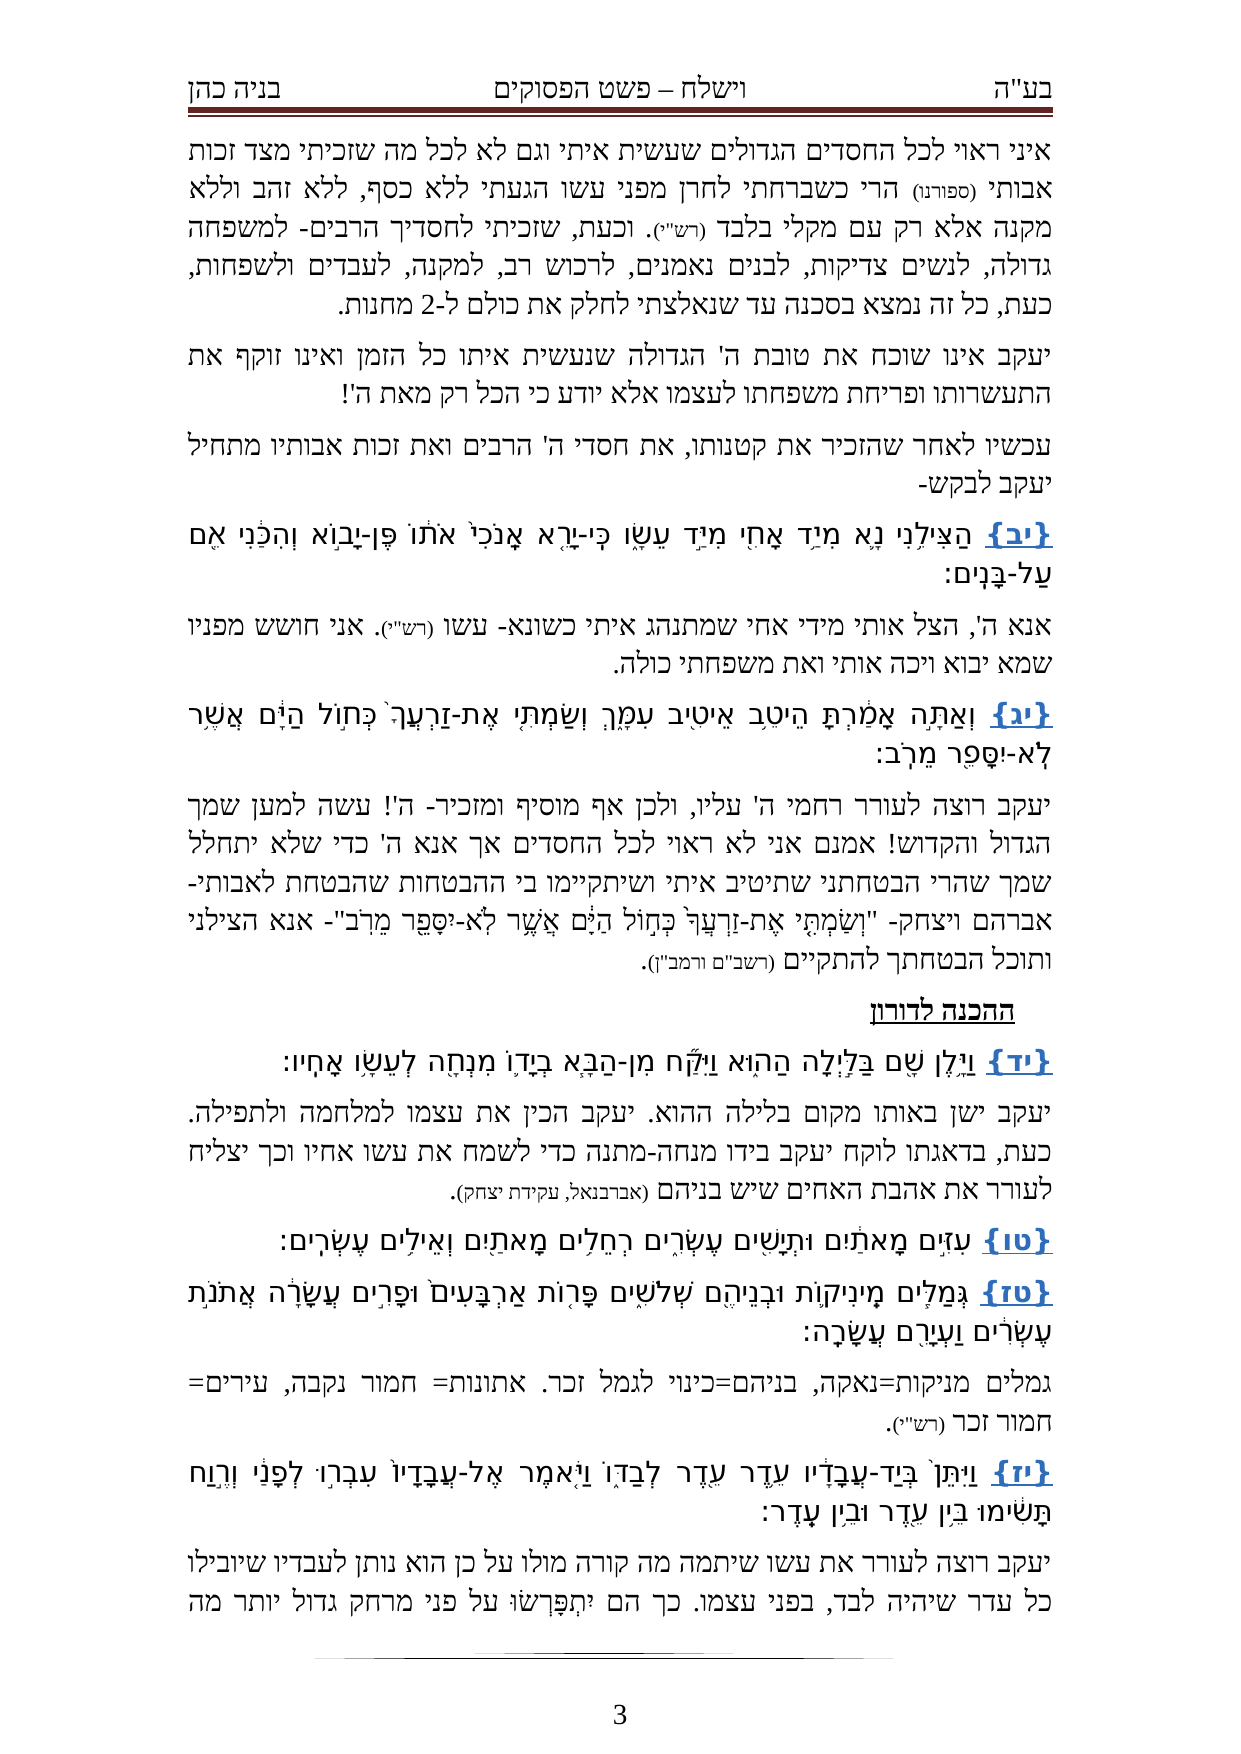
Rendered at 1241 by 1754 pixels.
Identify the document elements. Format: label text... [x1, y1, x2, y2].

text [187, 1545, 1053, 1617]
text יעקב אינו שוכח את טובת ה' הגדולה שנעשית איתו כל הזמן ואינו זוקף את התעשרותו ופריחת משפחתו לעצמו אלא יודע כי הכל רק מאת ה'! [187, 338, 1053, 410]
text {יג} וְאַתָּ֣ה אָמַ֔רְתָּ הֵיטֵ֥ב אֵיטִ֖יב עִמָּ֑ךְ וְשַׂמְתִּ֤י אֶת-זַרְעֲךָ֙ כְּח֣וֹל הַיָּ֔ם אֲשֶׁ֥ר לֹֽא-יִסָּפֵ֖ר מֵרֹֽב: [187, 697, 1053, 770]
subtitle ההכנה לדורון [187, 993, 1016, 1026]
text {יד} וַיָּ֥לֶן שָׁ֖ם בַּלַּ֣יְלָה הַה֑וּא וַיִּקַּ֞ח מִן-הַבָּ֧א בְיָד֛וֹ מִנְחָ֖ה לְעֵשָׂ֥ו אָחִֽיו: [187, 1044, 1053, 1078]
text {יב} הַצִּילֵ֥נִי נָ֛א מִיַ֥ד אָחִ֖י מִיַּ֣ד עֵשָׂ֑ו כִּֽי-יָרֵ֤א אָֽנֹכִי֙ אֹת֔וֹ פֶּן-יָב֣וֹא וְהִכַּ֔נִי אֵ֖ם עַל-בָּנִֽים: [187, 517, 1053, 590]
text יעקב רוצה לעורר רחמי ה' עליו, ולכן אף מוסיף ומזכיר- ה'! עשה למען שמך הגדול והקדוש! אמנם אני לא ראוי לכל החסדים אך אנא ה' כדי שלא יתחלל שמך שהרי הבטחתני שתיטיב איתי ושיתקיימו בי ההבטחות שהבטחת לאבותי- אברהם ויצחק- "וְשַׂמְתִּ֤י אֶת-זַרְעֲךָ֙ כְּח֣וֹל הַיָּ֔ם אֲשֶׁ֥ר לֹֽא-יִסָּפֵ֖ר מֵרֹֽב"- אנא הצילני ותוכל הבטחתך להתקיים (רשב"ם ורמב"ן). [187, 788, 1053, 975]
text עכשיו לאחר שהזכיר את קטנותו, את חסדי ה' הרבים ואת זכות אבותיו מתחיל יעקב לבקש- [187, 428, 1053, 500]
text {טז} גְּמַלִּ֧ים מֵֽינִיק֛וֹת וּבְנֵיהֶ֖ם שְׁלֹשִׁ֑ים פָּר֤וֹת אַרְבָּעִים֙ וּפָרִ֣ים עֲשָׂרָ֔ה אֲתֹנֹ֣ת עֶשְׂרִ֔ים וַעְיָרִ֖ם עֲשָׂרָֽה: [187, 1275, 1053, 1348]
text אנא ה', הצל אותי מידי אחי שמתנהג איתי כשונא- עשו (רש"י). אני חושש מפניו שמא יבוא ויכה אותי ואת משפחתי כולה. [187, 608, 1053, 680]
text יעקב ישן באותו מקום בלילה ההוא. יעקב הכין את עצמו למלחמה ולתפילה. כעת, בדאגתו לוקח יעקב בידו מנחה-מתנה כדי לשמח את עשו אחיו וכך יצליח לעורר את אהבת האחים שיש בניהם (אברבנאל, עקידת יצחק). [187, 1095, 1053, 1206]
text {טו} עִזִּ֣ים מָאתַ֔יִם וּתְיָשִׁ֖ים עֶשְׂרִ֑ים רְחֵלִ֥ים מָאתַ֖יִם וְאֵילִ֥ים עֶשְׂרִֽים: [187, 1223, 1053, 1257]
text {יז} וַיִּתֵּן֙ בְּיַד-עֲבָדָ֔יו עֵ֥דֶר עֵ֖דֶר לְבַדּ֑וֹ וַיֹּ֤אמֶר אֶל-עֲבָדָיו֙ עִבְר֣וּ לְפָנַ֔י וְרֶ֣וַח תָּשִׂ֔ימוּ בֵּ֥ין עֵ֖דֶר וּבֵ֥ין עֵֽדֶר: [187, 1455, 1053, 1528]
text איני ראוי לכל החסדים הגדולים שעשית איתי וגם לא לכל מה שזכיתי מצד זכות אבותי (ספורנו) הרי כשברחתי לחרן מפני עשו הגעתי ללא כסף, ללא זהב וללא מקנה אלא רק עם מקלי בלבד (רש"י). וכעת, שזכיתי לחסדיך הרבים- למשפחה גדולה, לנשים צדיקות, לבנים נאמנים, לרכוש רב, למקנה, לעבדים ולשפחות, כעת, כל זה נמצא בסכנה עד שנאלצתי לחלק את כולם ל-2 מחנות. [187, 133, 1053, 321]
text גמלים מניקות=נאקה, בניהם=כינוי לגמל זכר. אתונות= חמור נקבה, עירים= חמור זכר (רש"י). [187, 1365, 1053, 1437]
